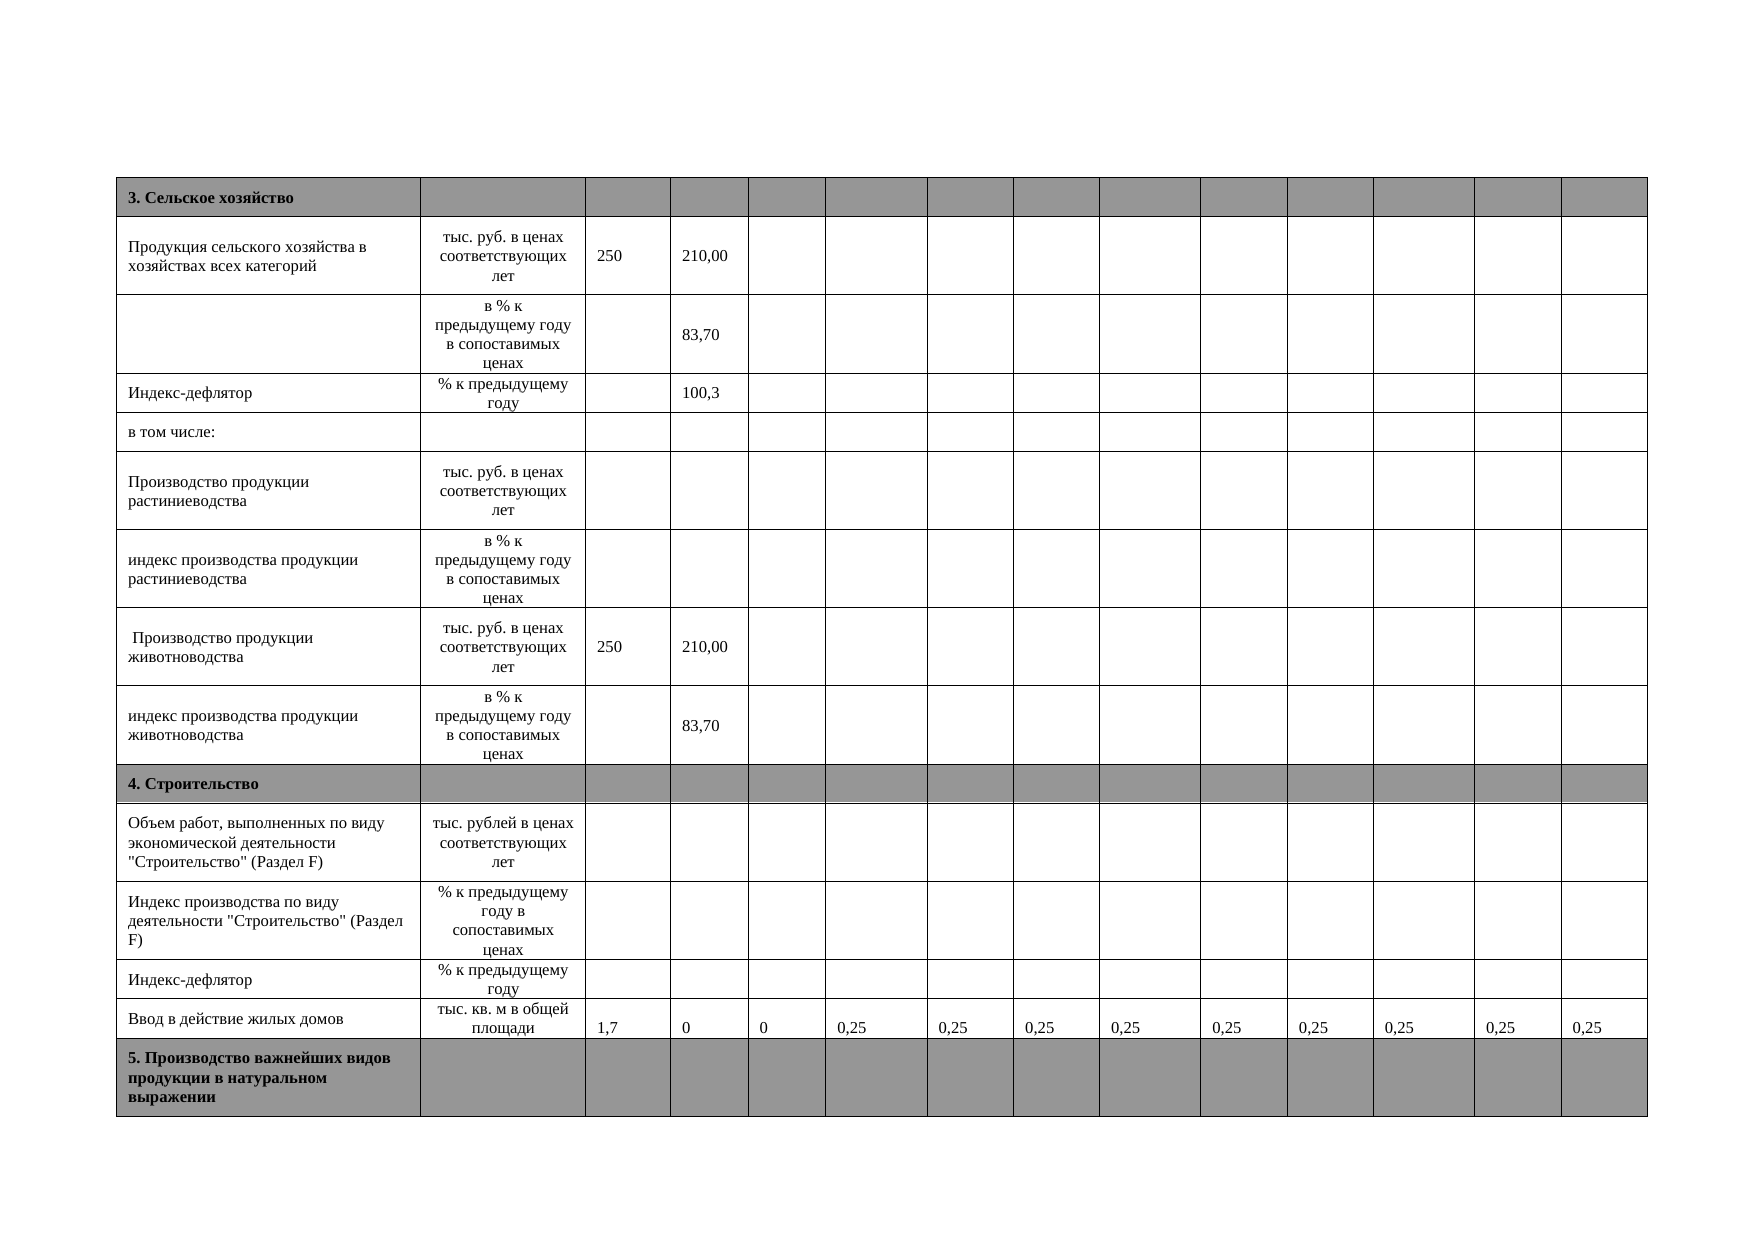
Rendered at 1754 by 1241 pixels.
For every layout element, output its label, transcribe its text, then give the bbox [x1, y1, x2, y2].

table_cell 210,00 [671, 217, 748, 294]
table_cell 3. Сельское хозяйство [117, 178, 420, 216]
table_cell [1014, 804, 1099, 881]
table_cell [1475, 178, 1561, 216]
table_cell [1100, 452, 1200, 529]
table_cell [928, 765, 1013, 802]
table_cell [749, 374, 825, 412]
table_cell [1562, 452, 1647, 529]
table_cell [1562, 530, 1647, 607]
table_cell [671, 882, 748, 959]
table_cell [1100, 413, 1200, 451]
table_cell [1288, 178, 1373, 216]
table_cell [1475, 217, 1561, 294]
table_cell [1374, 413, 1474, 451]
table_cell [826, 452, 927, 529]
table_cell [1014, 608, 1099, 685]
table_cell [421, 178, 585, 216]
table_cell [1100, 178, 1200, 216]
table_cell [1100, 960, 1200, 998]
table_cell [928, 882, 1013, 959]
table_cell [671, 1039, 748, 1116]
table_cell [586, 413, 670, 451]
table_cell Ввод в действие жилых домов [117, 999, 420, 1037]
table_cell [1014, 765, 1099, 802]
table_cell [1475, 804, 1561, 881]
table_cell [1288, 804, 1373, 881]
table_cell % к предыдущему году [421, 960, 585, 998]
table_cell [586, 804, 670, 881]
table_cell [826, 530, 927, 607]
table_cell 0,25 [928, 999, 1013, 1037]
table_cell [1288, 1039, 1373, 1116]
table_cell [1374, 217, 1474, 294]
table_cell [826, 1039, 927, 1116]
table_cell [586, 765, 670, 802]
table_cell 0,25 [1100, 999, 1200, 1037]
table_cell [1562, 217, 1647, 294]
table_cell [826, 686, 927, 763]
table_cell 0,25 [826, 999, 927, 1037]
table_cell [826, 374, 927, 412]
table_cell Индекс-дефлятор [117, 374, 420, 412]
table_cell [928, 374, 1013, 412]
table_cell [1374, 882, 1474, 959]
table_cell [928, 686, 1013, 763]
table_cell Индекс-дефлятор [117, 960, 420, 998]
table_cell [586, 178, 670, 216]
table_cell 83,70 [671, 686, 748, 763]
table_cell [749, 452, 825, 529]
table_cell [826, 882, 927, 959]
table_cell [928, 295, 1013, 372]
table_cell [826, 413, 927, 451]
table_cell в % к предыдущему году в сопоставимых ценах [421, 686, 585, 763]
table_cell [928, 1039, 1013, 1116]
table_cell [1014, 178, 1099, 216]
table_cell [749, 765, 825, 802]
table_cell [671, 452, 748, 529]
table_cell [826, 178, 927, 216]
table_cell [1014, 686, 1099, 763]
table_cell 0,25 [1288, 999, 1373, 1037]
table_cell [1100, 882, 1200, 959]
table_cell 100,3 [671, 374, 748, 412]
table_cell [826, 804, 927, 881]
table_cell [586, 1039, 670, 1116]
table_cell [421, 1039, 585, 1116]
table_cell [826, 608, 927, 685]
table_cell 0,25 [1014, 999, 1099, 1037]
table_cell [1374, 608, 1474, 685]
table_cell [1562, 686, 1647, 763]
table_cell [586, 452, 670, 529]
table_cell [586, 374, 670, 412]
table_cell [1014, 530, 1099, 607]
table_cell [749, 882, 825, 959]
table_cell [749, 295, 825, 372]
table_cell [1201, 960, 1287, 998]
table_cell Объем работ, выполненных по виду экономической деятельности "Строительство" (Раздел F) [117, 804, 420, 881]
table_cell 0,25 [1475, 999, 1561, 1037]
table_cell 0 [671, 999, 748, 1037]
table_cell [749, 1039, 825, 1116]
table_cell [1374, 686, 1474, 763]
table_cell [1475, 1039, 1561, 1116]
table_cell [1288, 608, 1373, 685]
table_cell [1014, 374, 1099, 412]
table_cell [1100, 374, 1200, 412]
table_cell тыс. рублей в ценах соответствующих лет [421, 804, 585, 881]
table_cell [1201, 217, 1287, 294]
table_cell [1014, 960, 1099, 998]
table_cell индекс производства продукции растиниеводства [117, 530, 420, 607]
table_cell [1288, 295, 1373, 372]
table_cell Производство продукции растиниеводства [117, 452, 420, 529]
table_cell [1475, 765, 1561, 802]
table_cell 0,25 [1201, 999, 1287, 1037]
table_cell индекс производства продукции животноводства [117, 686, 420, 763]
table_cell [1562, 882, 1647, 959]
table_cell [1014, 882, 1099, 959]
table_cell [1475, 413, 1561, 451]
table_cell [1562, 804, 1647, 881]
table_cell 210,00 [671, 608, 748, 685]
table_cell [1374, 804, 1474, 881]
table_cell Индекс производства по виду деятельности "Строительство" (Раздел F) [117, 882, 420, 959]
table_cell [1374, 178, 1474, 216]
table_cell [826, 765, 927, 802]
table_cell [671, 178, 748, 216]
table_cell [421, 765, 585, 802]
table_cell [586, 960, 670, 998]
table_cell [1475, 374, 1561, 412]
table_cell [1288, 452, 1373, 529]
table_cell [1201, 608, 1287, 685]
table_cell 250 [586, 217, 670, 294]
table_cell [1100, 608, 1200, 685]
table_cell [671, 530, 748, 607]
table_cell [1562, 178, 1647, 216]
table_cell [1562, 374, 1647, 412]
table_cell [928, 804, 1013, 881]
table_cell [1374, 1039, 1474, 1116]
table_cell [1562, 295, 1647, 372]
table_cell [749, 804, 825, 881]
table_cell [1100, 804, 1200, 881]
table_cell 5. Производство важнейших видов продукции в натуральном выражении [117, 1039, 420, 1116]
table_cell [1201, 765, 1287, 802]
table_cell [1475, 686, 1561, 763]
table_cell % к предыдущему году [421, 374, 585, 412]
table_cell [749, 960, 825, 998]
table_cell [1014, 413, 1099, 451]
table_cell [1562, 960, 1647, 998]
table_cell [1100, 686, 1200, 763]
table_cell [586, 530, 670, 607]
table_cell [671, 960, 748, 998]
table_cell тыс. руб. в ценах соответствующих лет [421, 608, 585, 685]
table_cell % к предыдущему году в сопоставимых ценах [421, 882, 585, 959]
table_cell [1374, 374, 1474, 412]
table_cell [826, 217, 927, 294]
table_cell в % к предыдущему году в сопоставимых ценах [421, 530, 585, 607]
table_cell [1288, 765, 1373, 802]
table_cell [1288, 882, 1373, 959]
table_cell [1201, 452, 1287, 529]
table_cell [1288, 413, 1373, 451]
table_cell тыс. руб. в ценах соответствующих лет [421, 217, 585, 294]
table_cell 4. Строительство [117, 765, 420, 802]
table_cell [1288, 374, 1373, 412]
table_cell [1475, 530, 1561, 607]
table_cell [1014, 452, 1099, 529]
table_cell [1201, 1039, 1287, 1116]
table_cell [1374, 295, 1474, 372]
table_cell [1100, 530, 1200, 607]
table_cell [1475, 452, 1561, 529]
table_cell 0 [749, 999, 825, 1037]
table_cell [1201, 804, 1287, 881]
table_cell [671, 413, 748, 451]
table_cell в том числе: [117, 413, 420, 451]
table_cell [1374, 530, 1474, 607]
table_cell [1475, 608, 1561, 685]
table_cell [586, 686, 670, 763]
table_cell [1201, 413, 1287, 451]
table_cell [1201, 882, 1287, 959]
table_cell 1,7 [586, 999, 670, 1037]
table_cell [928, 530, 1013, 607]
table_cell [928, 960, 1013, 998]
table_cell [1562, 765, 1647, 802]
table_cell [928, 608, 1013, 685]
table_cell [421, 413, 585, 451]
table_cell [671, 804, 748, 881]
table_cell [826, 960, 927, 998]
table_cell [1374, 960, 1474, 998]
table_cell [1475, 960, 1561, 998]
table_cell [586, 295, 670, 372]
table_cell [928, 217, 1013, 294]
table_cell [826, 295, 927, 372]
table_cell [1014, 295, 1099, 372]
table_cell [1014, 217, 1099, 294]
table_cell [749, 413, 825, 451]
table_cell [928, 413, 1013, 451]
table_cell [1201, 374, 1287, 412]
table_cell [928, 178, 1013, 216]
table_cell [1562, 1039, 1647, 1116]
table_cell тыс. кв. м в общей площади [421, 999, 585, 1037]
table_cell [671, 765, 748, 802]
table_cell [1562, 608, 1647, 685]
table_cell [749, 178, 825, 216]
table_cell [1100, 295, 1200, 372]
table_cell тыс. руб. в ценах соответствующих лет [421, 452, 585, 529]
table_cell [749, 608, 825, 685]
table_cell 0,25 [1562, 999, 1647, 1037]
table_cell [1201, 686, 1287, 763]
table_cell [117, 295, 420, 372]
table_cell 0,25 [1374, 999, 1474, 1037]
table_cell [1100, 1039, 1200, 1116]
table_cell [1201, 295, 1287, 372]
table_cell 250 [586, 608, 670, 685]
table_cell [586, 882, 670, 959]
table_cell [1374, 452, 1474, 529]
table_cell [1100, 765, 1200, 802]
table_cell [1288, 217, 1373, 294]
table_cell [1475, 882, 1561, 959]
table_cell [1201, 178, 1287, 216]
table_cell [749, 217, 825, 294]
table_cell в % к предыдущему году в сопоставимых ценах [421, 295, 585, 372]
table_cell [1562, 413, 1647, 451]
table_cell [1201, 530, 1287, 607]
table_cell Производство продукции животноводства [117, 608, 420, 685]
table_cell [1014, 1039, 1099, 1116]
table_cell Продукция сельского хозяйства в хозяйствах всех категорий [117, 217, 420, 294]
table_cell 83,70 [671, 295, 748, 372]
table_cell [1288, 530, 1373, 607]
table_cell [1288, 686, 1373, 763]
table_cell [749, 530, 825, 607]
table_cell [1475, 295, 1561, 372]
table_cell [928, 452, 1013, 529]
table_cell [1374, 765, 1474, 802]
table_cell [749, 686, 825, 763]
table_cell [1100, 217, 1200, 294]
table_cell [1288, 960, 1373, 998]
